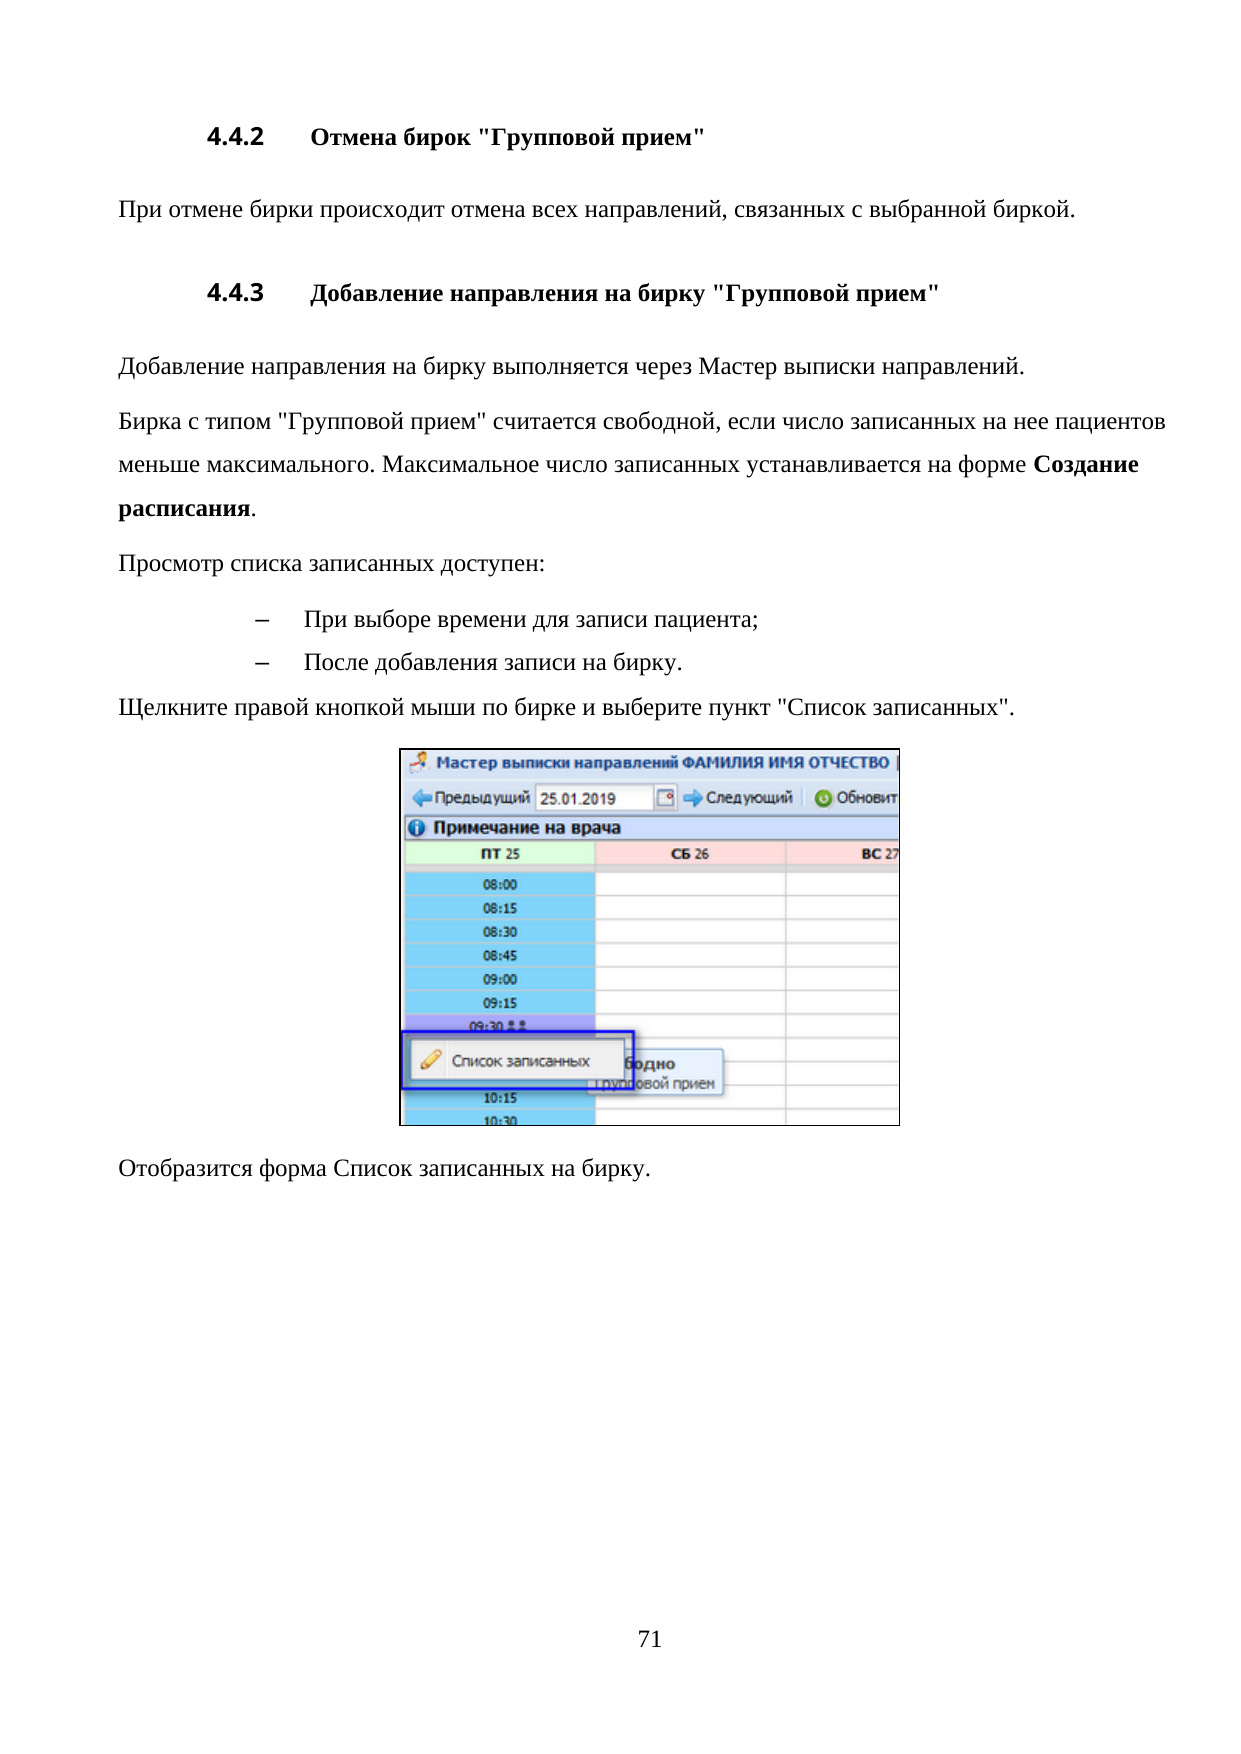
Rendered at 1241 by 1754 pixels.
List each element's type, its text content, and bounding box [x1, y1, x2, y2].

text Просмотр списка записанных доступен: [118, 548, 1181, 577]
text Добавление направления на бирку выполняется через Мастер выписки направлений. [118, 351, 1181, 379]
list При выборе времени для записи пациента; [255, 604, 1181, 633]
text Бирка с типом "Групповой прием" считается свободной, если число записанных на нее пациентов меньше максимального. Максимальное число записанных устанавливается на форме Создание расписания. [118, 406, 1181, 521]
picture [401, 750, 899, 1125]
text При отмене бирки происходит отмена всех направлений, связанных с выбранной биркой. [118, 194, 1181, 223]
subtitle Добавление направления на бирку "Групповой прием" [207, 275, 1181, 309]
text Щелкните правой кнопкой мыши по бирке и выберите пункт "Список записанных". [118, 692, 1181, 721]
text Отобразится форма Список записанных на бирку. [118, 1153, 1181, 1182]
subtitle Отмена бирок "Групповой прием" [207, 118, 1181, 152]
list После добавления записи на бирку. [255, 647, 1181, 676]
